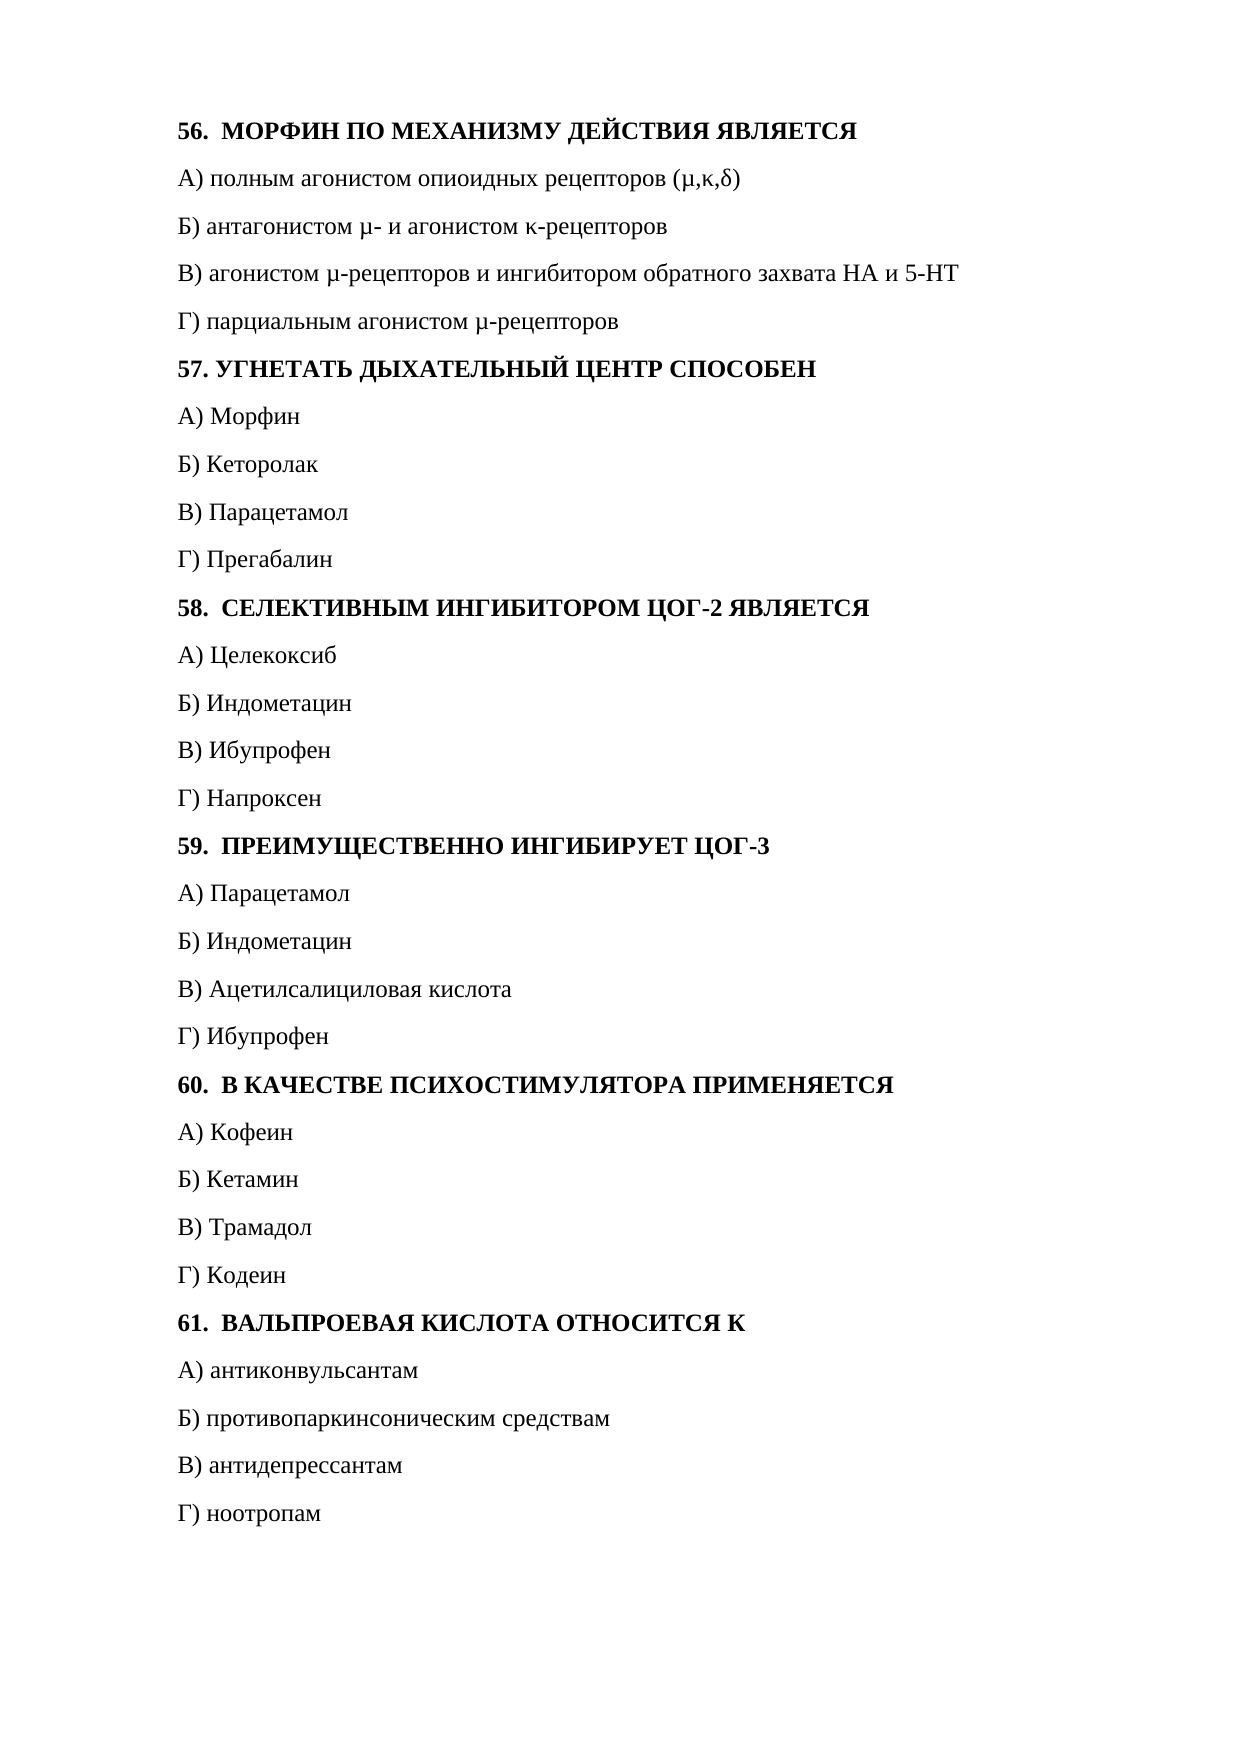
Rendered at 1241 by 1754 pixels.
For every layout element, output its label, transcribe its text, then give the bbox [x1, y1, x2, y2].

text Б) Кеторолак [177, 450, 1043, 478]
text В) антидепрессантам [177, 1452, 1043, 1479]
text В) Ацетилсалициловая кислота [177, 975, 1043, 1003]
text А) Парацетамол [177, 879, 1043, 907]
text Г) Кодеин [177, 1261, 1043, 1289]
text 58. СЕЛЕКТИВНЫМ ИНГИБИТОРОМ ЦОГ-2 ЯВЛЯЕТСЯ [177, 594, 1043, 622]
text 61. ВАЛЬПРОЕВАЯ КИСЛОТА ОТНОСИТСЯ К [177, 1309, 1043, 1337]
text А) Целекоксиб [177, 641, 1043, 669]
text 60. В КАЧЕСТВЕ ПСИХОСТИМУЛЯТОРА ПРИМЕНЯЕТСЯ [177, 1071, 1043, 1099]
text А) полным агонистом опиоидных рецепторов (µ,κ,δ) [177, 164, 1043, 192]
text Г) Напроксен [177, 784, 1043, 812]
text Б) Кетамин [177, 1165, 1043, 1193]
text Г) Ибупрофен [177, 1022, 1043, 1050]
text 57. УГНЕТАТЬ ДЫХАТЕЛЬНЫЙ ЦЕНТР СПОСОБЕН [177, 355, 1043, 383]
text В) Трамадол [177, 1213, 1043, 1241]
text Г) ноотропам [177, 1499, 1043, 1527]
text Г) парциальным агонистом µ-рецепторов [177, 307, 1043, 335]
text А) антиконвульсантам [177, 1356, 1043, 1384]
text 59. ПРЕИМУЩЕСТВЕННО ИНГИБИРУЕТ ЦОГ-3 [177, 832, 1043, 860]
text В) Парацетамол [177, 498, 1043, 526]
text А) Морфин [177, 402, 1043, 430]
text Г) Прегабалин [177, 545, 1043, 573]
text Б) Индометацин [177, 689, 1043, 717]
text Б) Индометацин [177, 927, 1043, 955]
text В) Ибупрофен [177, 736, 1043, 764]
text Б) антагонистом µ- и агонистом κ-рецепторов [177, 212, 1043, 240]
text А) Кофеин [177, 1118, 1043, 1146]
text Б) противопаркинсоническим средствам [177, 1404, 1043, 1432]
text 56. МОРФИН ПО МЕХАНИЗМУ ДЕЙСТВИЯ ЯВЛЯЕТСЯ [177, 117, 1043, 145]
text В) агонистом µ-рецепторов и ингибитором обратного захвата НА и 5-НТ [177, 259, 1043, 287]
